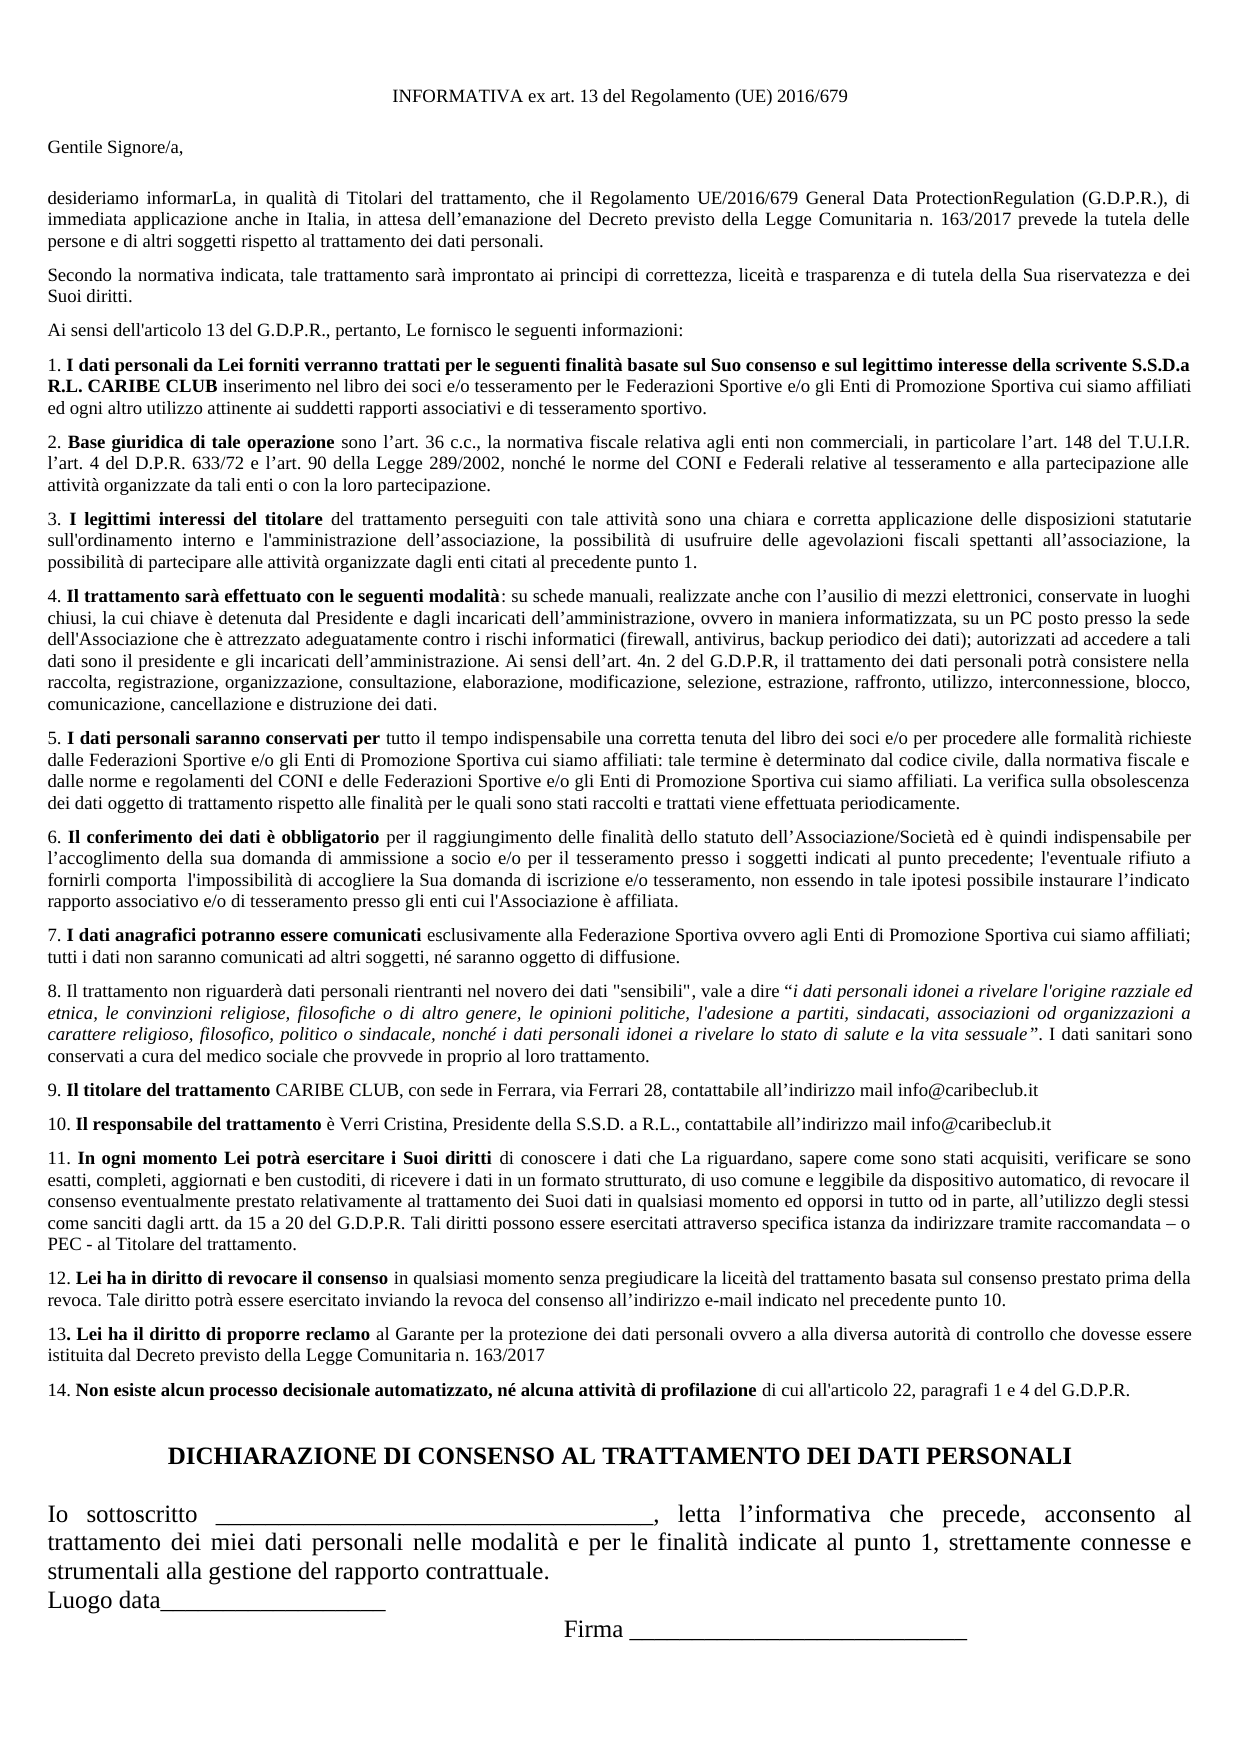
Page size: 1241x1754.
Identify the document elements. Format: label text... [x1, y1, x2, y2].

text 12. Lei ha in diritto di revocare il consenso in qualsiasi momento senza pregiudicare la liceità del trattamento basata sul consenso prestato prima della revoca. Tale diritto potrà essere esercitato inviando la revoca del consenso all’indirizzo e-mail indicato nel precedente punto 10. [47, 1267, 1193, 1310]
text Luogo data__________________ [47, 1585, 1193, 1614]
text INFORMATIVA ex art. 13 del Regolamento (UE) 2016/679 [47, 85, 1193, 107]
text 10. Il responsabile del trattamento è Verri Cristina, Presidente della S.S.D. a R.L., contattabile all’indirizzo mail info@caribeclub.it [47, 1113, 1193, 1134]
text 4. Il trattamento sarà effettuato con le seguenti modalità: su schede manuali, realizzate anche con l’ausilio di mezzi elettronici, conservate in luoghi chiusi, la cui chiave è detenuta dal Presidente e dagli incaricati dell’amministrazione, ovvero in maniera informatizzata, su un PC posto presso la sede dell'Associazione che è attrezzato adeguatamente contro i rischi informatici (firewall, antivirus, backup periodico dei dati); autorizzati ad accedere a tali dati sono il presidente e gli incaricati dell’amministrazione. Ai sensi dell’art. 4n. 2 del G.D.P.R, il trattamento dei dati personali potrà consistere nella raccolta, registrazione, organizzazione, consultazione, elaborazione, modificazione, selezione, estrazione, raffronto, utilizzo, interconnessione, blocco, comunicazione, cancellazione e distruzione dei dati. [47, 585, 1193, 714]
text DICHIARAZIONE DI CONSENSO AL TRATTAMENTO DEI DATI PERSONALI [47, 1412, 1193, 1470]
text 5. I dati personali saranno conservati per tutto il tempo indispensabile una corretta tenuta del libro dei soci e/o per procedere alle formalità richieste dalle Federazioni Sportive e/o gli Enti di Promozione Sportiva cui siamo affiliati: tale termine è determinato dal codice civile, dalla normativa fiscale e dalle norme e regolamenti del CONI e delle Federazioni Sportive e/o gli Enti di Promozione Sportiva cui siamo affiliati. La verifica sulla obsolescenza dei dati oggetto di trattamento rispetto alle finalità per le quali sono stati raccolti e trattati viene effettuata periodicamente. [47, 727, 1193, 813]
text 6. Il conferimento dei dati è obbligatorio per il raggiungimento delle finalità dello statuto dell’Associazione/Società ed è quindi indispensabile per l’accoglimento della sua domanda di ammissione a socio e/o per il tesseramento presso i soggetti indicati al punto precedente; l'eventuale rifiuto a fornirli comporta l'impossibilità di accogliere la Sua domanda di iscrizione e/o tesseramento, non essendo in tale ipotesi possibile instaurare l’indicato rapporto associativo e/o di tesseramento presso gli enti cui l'Associazione è affiliata. [47, 826, 1193, 912]
text Io sottoscritto ___________________________________, letta l’informativa che precede, acconsento al trattamento dei miei dati personali nelle modalità e per le finalità indicate al punto 1, strettamente connesse e strumentali alla gestione del rapporto contrattuale. [47, 1499, 1193, 1585]
text 1. I dati personali da Lei forniti verranno trattati per le seguenti finalità basate sul Suo consenso e sul legittimo interesse della scrivente S.S.D.a R.L. CARIBE CLUB inserimento nel libro dei soci e/o tesseramento per le Federazioni Sportive e/o gli Enti di Promozione Sportiva cui siamo affiliati ed ogni altro utilizzo attinente ai suddetti rapporti associativi e di tesseramento sportivo. [47, 353, 1193, 418]
text 8. Il trattamento non riguarderà dati personali rientranti nel novero dei dati "sensibili", vale a dire “i dati personali idonei a rivelare l'origine razziale ed etnica, le convinzioni religiose, filosofiche o di altro genere, le opinioni politiche, l'adesione a partiti, sindacati, associazioni od organizzazioni a carattere religioso, filosofico, politico o sindacale, nonché i dati personali idonei a rivelare lo stato di salute e la vita sessuale”. I dati sanitari sono conservati a cura del medico sociale che provvede in proprio al loro trattamento. [47, 980, 1193, 1066]
text Gentile Signore/a, [47, 136, 1193, 157]
text Ai sensi dell'articolo 13 del G.D.P.R., pertanto, Le fornisco le seguenti informazioni: [47, 319, 1193, 341]
text 14. Non esiste alcun processo decisionale automatizzato, né alcuna attività di profilazione di cui all'articolo 22, paragrafi 1 e 4 del G.D.P.R. [47, 1378, 1193, 1400]
text 7. I dati anagrafici potranno essere comunicati esclusivamente alla Federazione Sportiva ovvero agli Enti di Promozione Sportiva cui siamo affiliati; tutti i dati non saranno comunicati ad altri soggetti, né saranno oggetto di diffusione. [47, 924, 1193, 967]
text 3. I legittimi interessi del titolare del trattamento perseguiti con tale attività sono una chiara e corretta applicazione delle disposizioni statutarie sull'ordinamento interno e l'amministrazione dell’associazione, la possibilità di usufruire delle agevolazioni fiscali spettanti all’associazione, la possibilità di partecipare alle attività organizzate dagli enti citati al precedente punto 1. [47, 508, 1193, 572]
text desideriamo informarLa, in qualità di Titolari del trattamento, che il Regolamento UE/2016/679 General Data ProtectionRegulation (G.D.P.R.), di immediata applicazione anche in Italia, in attesa dell’emanazione del Decreto previsto della Legge Comunitaria n. 163/2017 prevede la tutela delle persone e di altri soggetti rispetto al trattamento dei dati personali. [47, 187, 1193, 251]
text 11. In ogni momento Lei potrà esercitare i Suoi diritti di conoscere i dati che La riguardano, sapere come sono stati acquisiti, verificare se sono esatti, completi, aggiornati e ben custoditi, di ricevere i dati in un formato strutturato, di uso comune e leggibile da dispositivo automatico, di revocare il consenso eventualmente prestato relativamente al trattamento dei Suoi dati in qualsiasi momento ed opporsi in tutto od in parte, all’utilizzo degli stessi come sanciti dagli artt. da 15 a 20 del G.D.P.R. Tali diritti possono essere esercitati attraverso specifica istanza da indirizzare tramite raccomandata – o PEC - al Titolare del trattamento. [47, 1147, 1193, 1255]
text Firma ___________________________ [490, 1614, 1193, 1642]
text Secondo la normativa indicata, tale trattamento sarà improntato ai principi di correttezza, liceità e trasparenza e di tutela della Sua riservatezza e dei Suoi diritti. [47, 264, 1193, 307]
text 9. Il titolare del trattamento CARIBE CLUB, con sede in Ferrara, via Ferrari 28, contattabile all’indirizzo mail info@caribeclub.it [47, 1079, 1193, 1100]
text 13. Lei ha il diritto di proporre reclamo al Garante per la protezione dei dati personali ovvero a alla diversa autorità di controllo che dovesse essere istituita dal Decreto previsto della Legge Comunitaria n. 163/2017 [47, 1323, 1193, 1366]
text 2. Base giuridica di tale operazione sono l’art. 36 c.c., la normativa fiscale relativa agli enti non commerciali, in particolare l’art. 148 del T.U.I.R. l’art. 4 del D.P.R. 633/72 e l’art. 90 della Legge 289/2002, nonché le norme del CONI e Federali relative al tesseramento e alla partecipazione alle attività organizzate da tali enti o con la loro partecipazione. [47, 431, 1193, 495]
